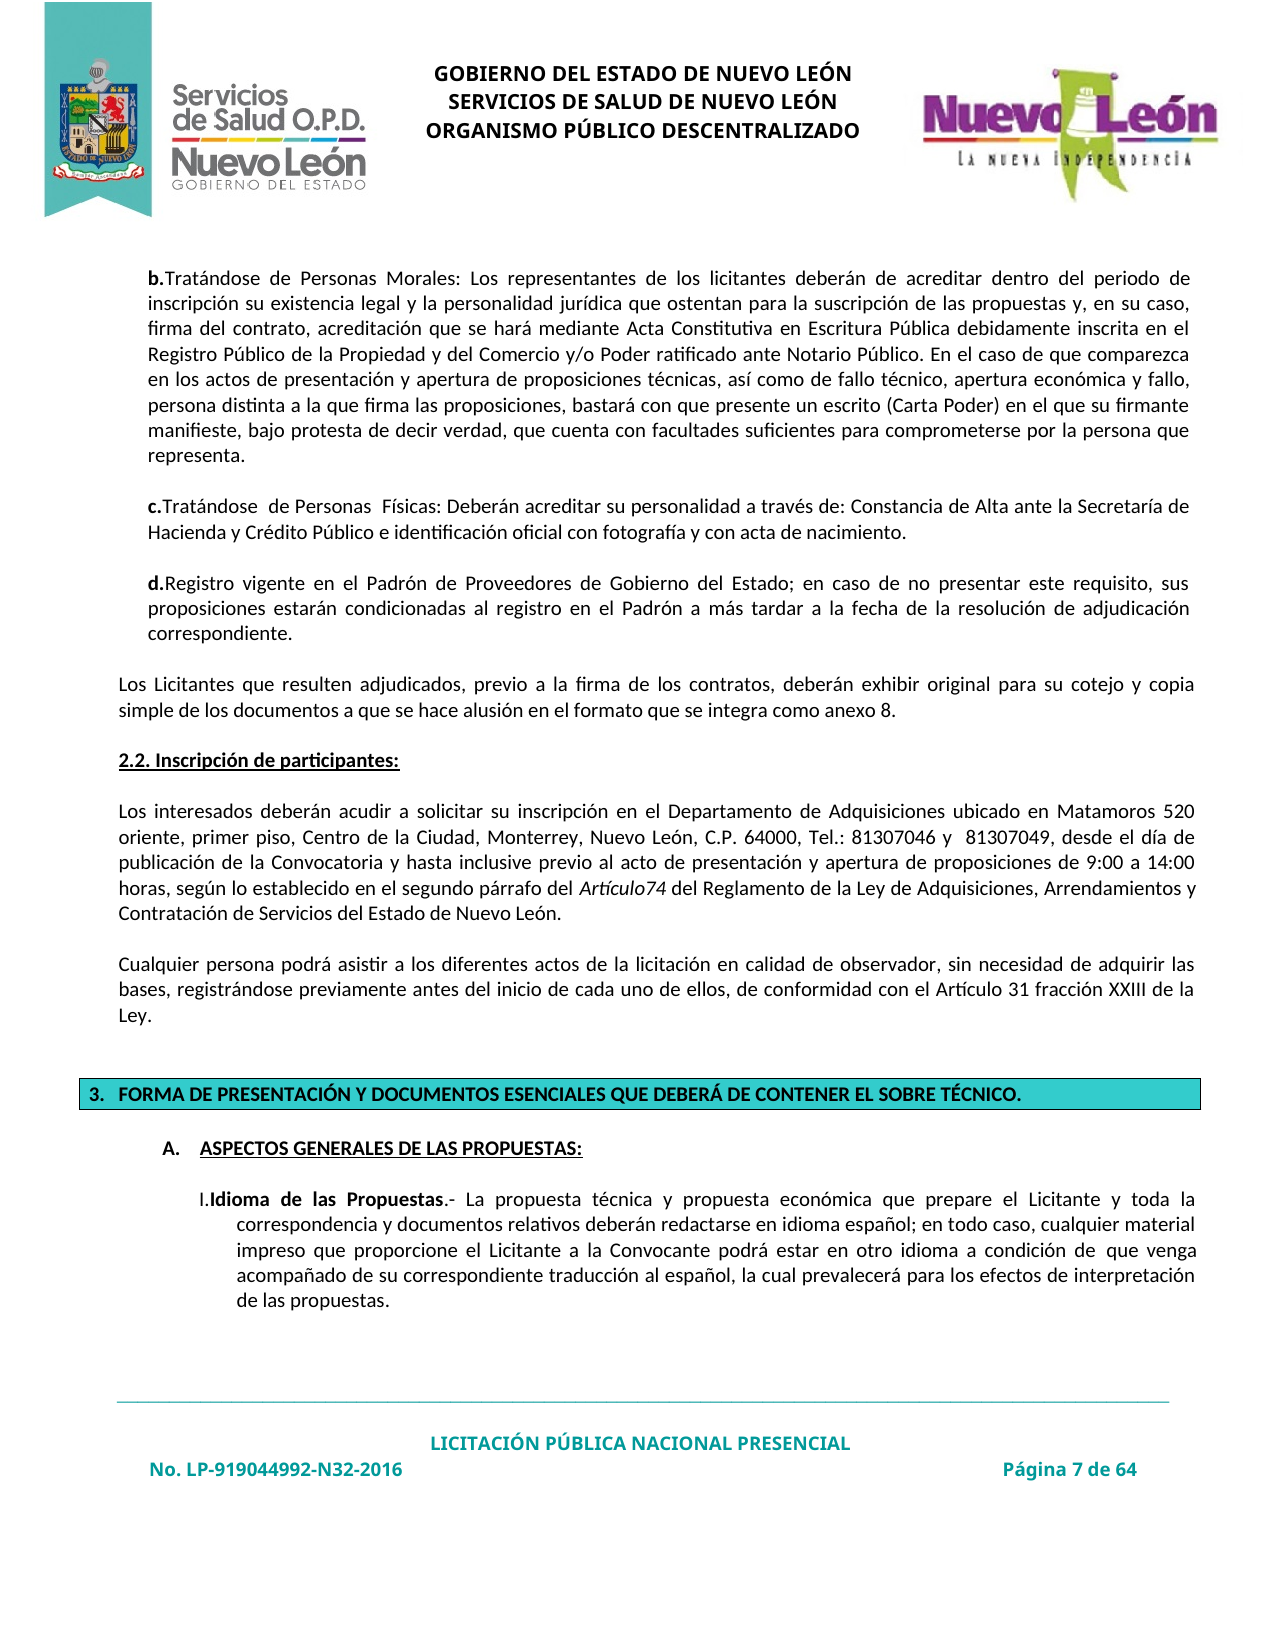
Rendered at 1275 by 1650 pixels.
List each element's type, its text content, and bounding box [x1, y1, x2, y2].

list Registro vigente en el Padrón de Proveedores de Gobierno del Estado; en caso de no presentar este requisito, sus proposiciones estarán condicionadas al registro en el Padrón a más tardar a la fecha de la resolución de adjudicación correspondiente. [148, 570, 1192, 646]
text 2.2. Inscripción de participantes: [118, 748, 1197, 773]
text Cualquier persona podrá asistir a los diferentes actos de la licitación en calidad de observador, sin necesidad de adquirir las bases, registrándose previamente antes del inicio de cada uno de ellos, de conformidad con el Artículo 31 fracción XXIII de la Ley. [118, 951, 1197, 1027]
subtitle Idioma de las Propuestas.- La propuesta técnica y propuesta económica que prepare el Licitante y toda la correspondencia y documentos relativos deberán redactarse en idioma español; en todo caso, cualquier material impreso que proporcione el Licitante a la Convocante podrá estar en otro idioma a condición de que venga acompañado de su correspondiente traducción al español, la cual prevalecerá para los efectos de interpretación de las propuestas. [199, 1186, 1197, 1313]
list Tratándose de Personas Morales: Los representantes de los licitantes deberán de acreditar dentro del periodo de inscripción su existencia legal y la personalidad jurídica que ostentan para la suscripción de las propuestas y, en su caso, firma del contrato, acreditación que se hará mediante Acta Constitutiva en Escritura Pública debidamente inscrita en el Registro Público de la Propiedad y del Comercio y/o Poder ratificado ante Notario Público. En el caso de que comparezca en los actos de presentación y apertura de proposiciones técnicas, así como de fallo técnico, apertura económica y fallo, persona distinta a la que firma las proposiciones, bastará con que presente un escrito (Carta Poder) en el que su firmante manifieste, bajo protesta de decir verdad, que cuenta con facultades suficientes para comprometerse por la persona que representa. [148, 265, 1192, 468]
text Los interesados deberán acudir a solicitar su inscripción en el Departamento de Adquisiciones ubicado en Matamoros 520 oriente, primer piso, Centro de , Monterrey, Nuevo León, C.P. 64000, Tel.: 81307046 y 81307049, desde el día de publicación de la Convocatoria y hasta inclusive previo al acto de presentación y apertura de proposiciones de 9:00 a 14:00 horas, según lo establecido en el segundo párrafo del Artículo74 del Reglamento de la Ley de Adquisiciones, Arrendamientos y Contratación de Servicios del Estado de Nuevo León. [118, 798, 1197, 926]
text 3. FORMA DE PRESENTACIÓN Y DOCUMENTOS ESENCIALES QUE DEBERÁ DE CONTENER EL SOBRE TÉCNICO. [80, 1079, 1200, 1109]
list Tratándose de Personas Físicas: Deberán acreditar su personalidad a través de: Constancia de Alta ante la Secretaría de Hacienda y Crédito Público e identificación oficial con fotografía y con acta de nacimiento. [148, 493, 1192, 544]
list ASPECTOS GENERALES DE LAS PROPUESTAS: [162, 1135, 1192, 1161]
text Los Licitantes que resulten adjudicados, previo a la firma de los contratos, deberán exhibir original para su cotejo y copia simple de los documentos a que se hace alusión en el formato que se integra como anexo 8. [118, 671, 1197, 722]
picture [15, 2, 1249, 229]
